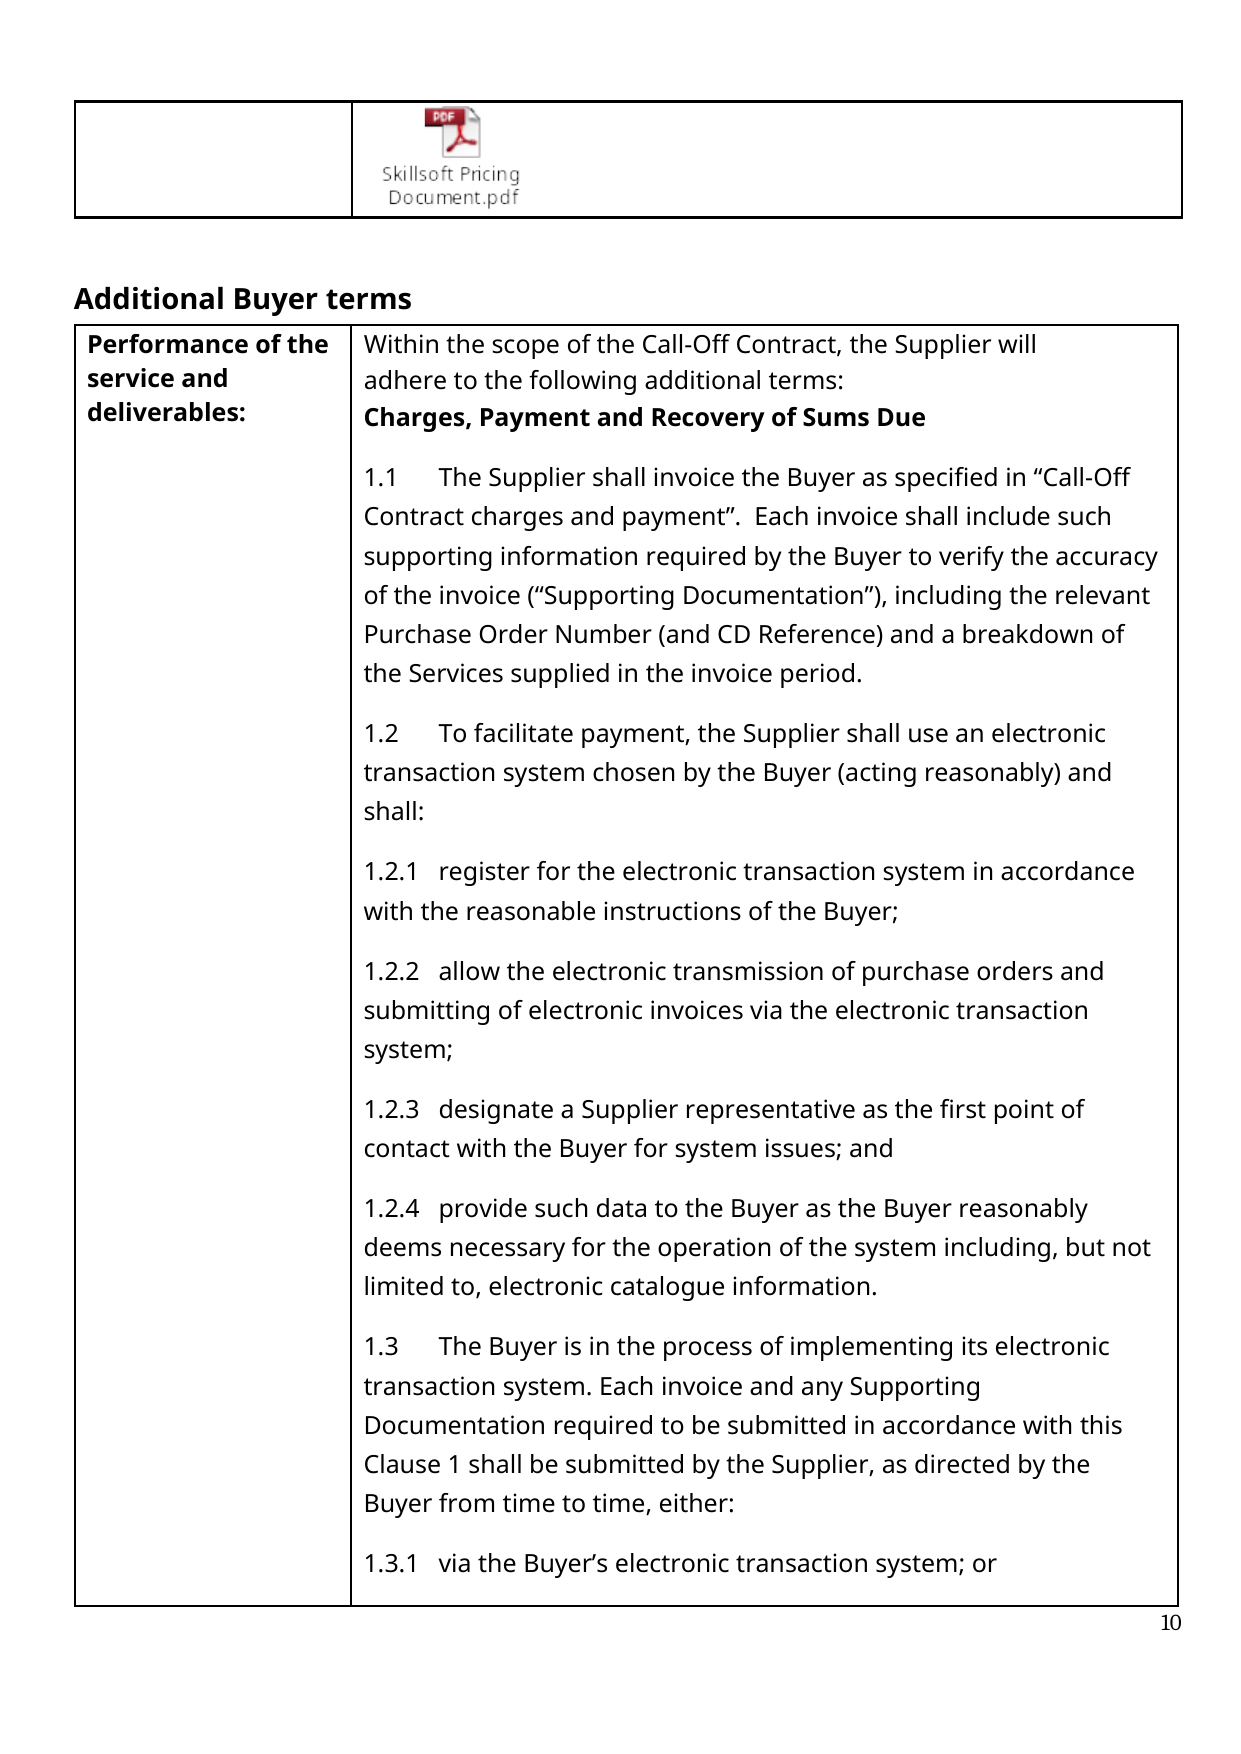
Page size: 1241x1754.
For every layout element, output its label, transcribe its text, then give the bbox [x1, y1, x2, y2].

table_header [352, 326, 1177, 1605]
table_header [76, 326, 350, 1605]
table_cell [353, 103, 1181, 216]
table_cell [76, 103, 351, 216]
subtitle Additional Buyer terms [74, 278, 1181, 318]
